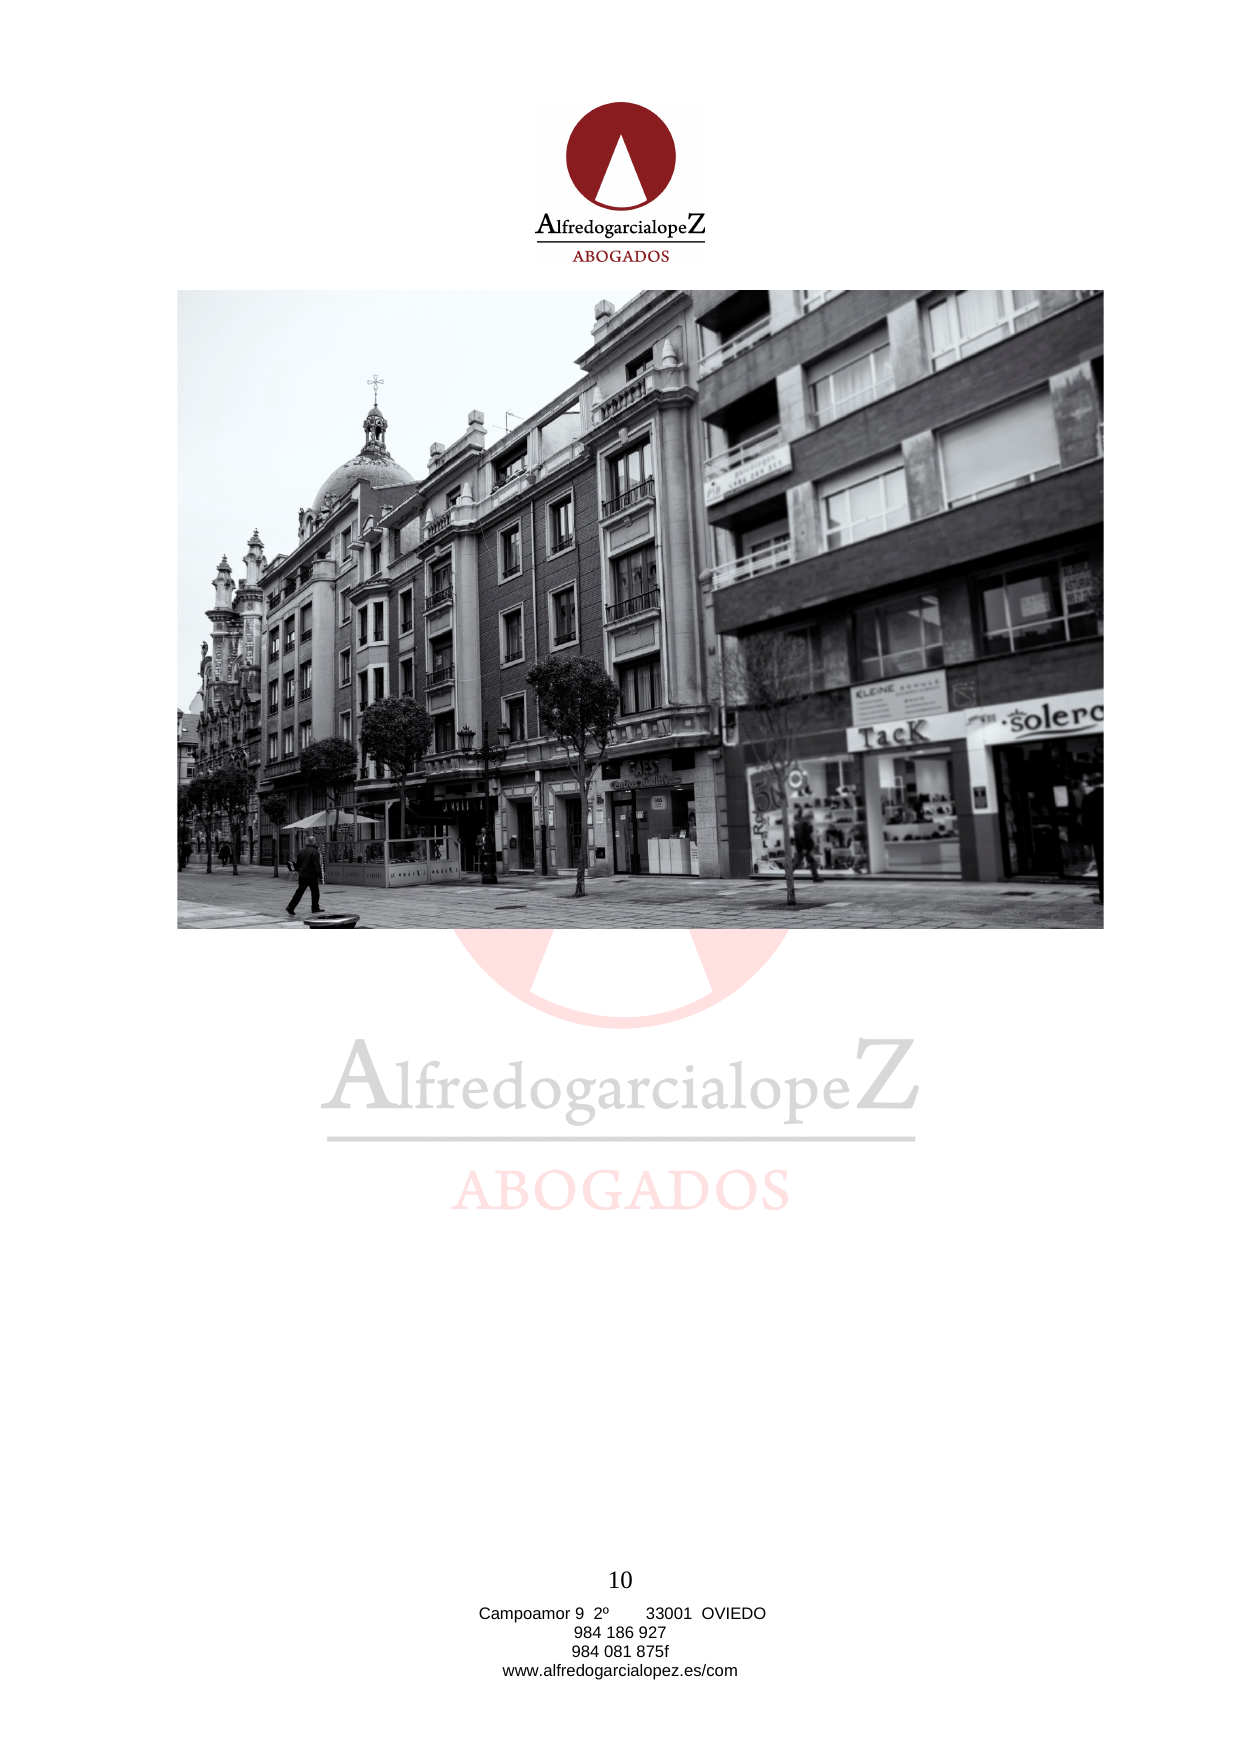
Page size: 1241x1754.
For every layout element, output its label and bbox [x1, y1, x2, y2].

picture [535, 102, 705, 262]
picture [177, 290, 1104, 929]
